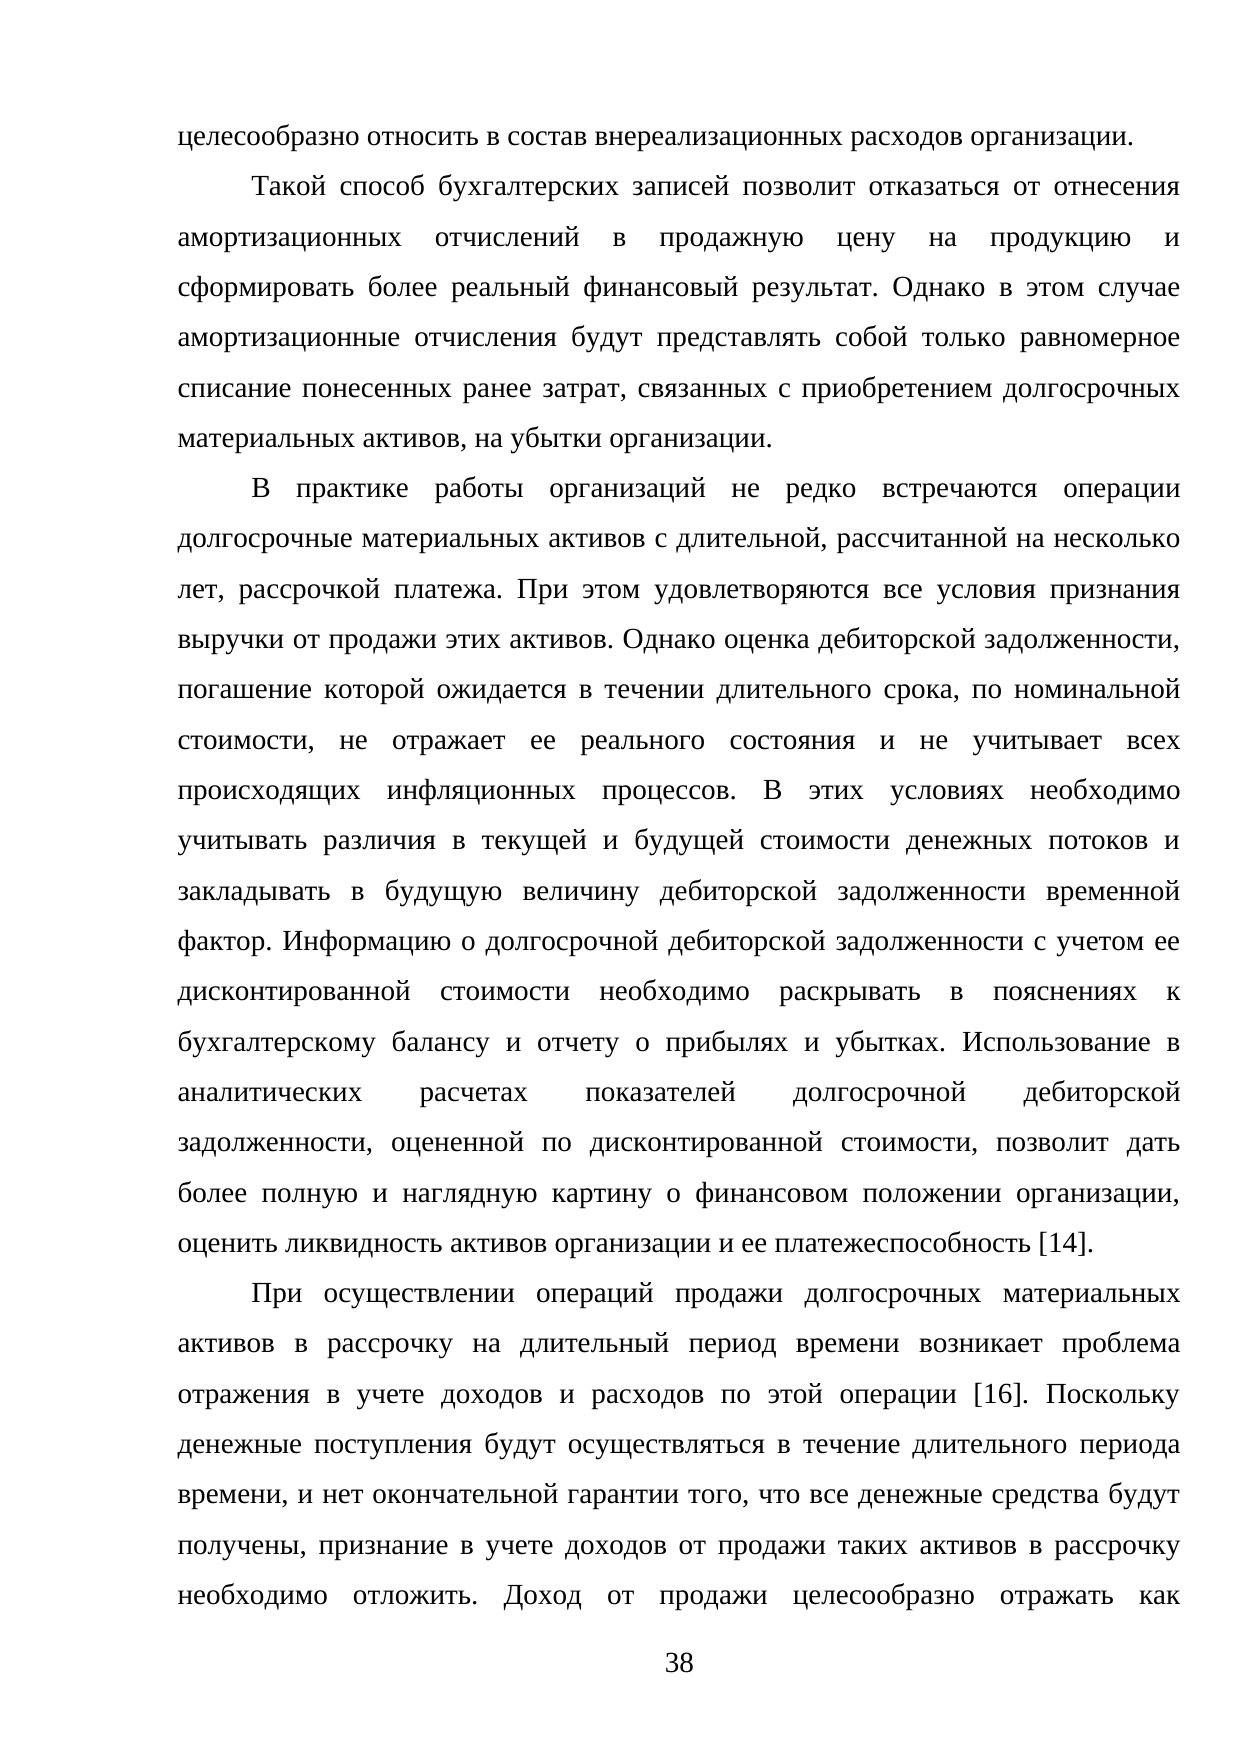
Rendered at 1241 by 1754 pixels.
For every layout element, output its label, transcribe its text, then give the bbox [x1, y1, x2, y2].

text В практике работы организаций не редко встречаются операции долгосрочные материальных активов с длительной, рассчитанной на несколько лет, рассрочкой платежа. При этом удовлетворяются все условия признания выручки от продажи этих активов. Однако оценка дебиторской задолженности, погашение которой ожидается в течении длительного срока, по номинальной стоимости, не отражает ее реального состояния и не учитывает всех происходящих инфляционных процессов. В этих условиях необходимо учитывать различия в текущей и будущей стоимости денежных потоков и закладывать в будущую величину дебиторской задолженности временной фактор. Информацию о долгосрочной дебиторской задолженности с учетом ее дисконтированной стоимости необходимо раскрывать в пояснениях к бухгалтерскому балансу и отчету о прибылях и убытках. Использование в аналитических расчетах показателей долгосрочной дебиторской задолженности, оцененной по дисконтированной стоимости, позволит дать более полную и наглядную картину о финансовом положении организации, оценить ликвидность активов организации и ее платежеспособность [14]. [177, 470, 1181, 1258]
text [177, 118, 1181, 152]
text Такой способ бухгалтерских записей позволит отказаться от отнесения амортизационных отчислений в продажную цену на продукцию и сформировать более реальный финансовый результат. Однако в этом случае амортизационные отчисления будут представлять собой только равномерное списание понесенных ранее затрат, связанных с приобретением долгосрочных материальных активов, на убытки организации. [177, 168, 1181, 453]
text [177, 1275, 1181, 1611]
